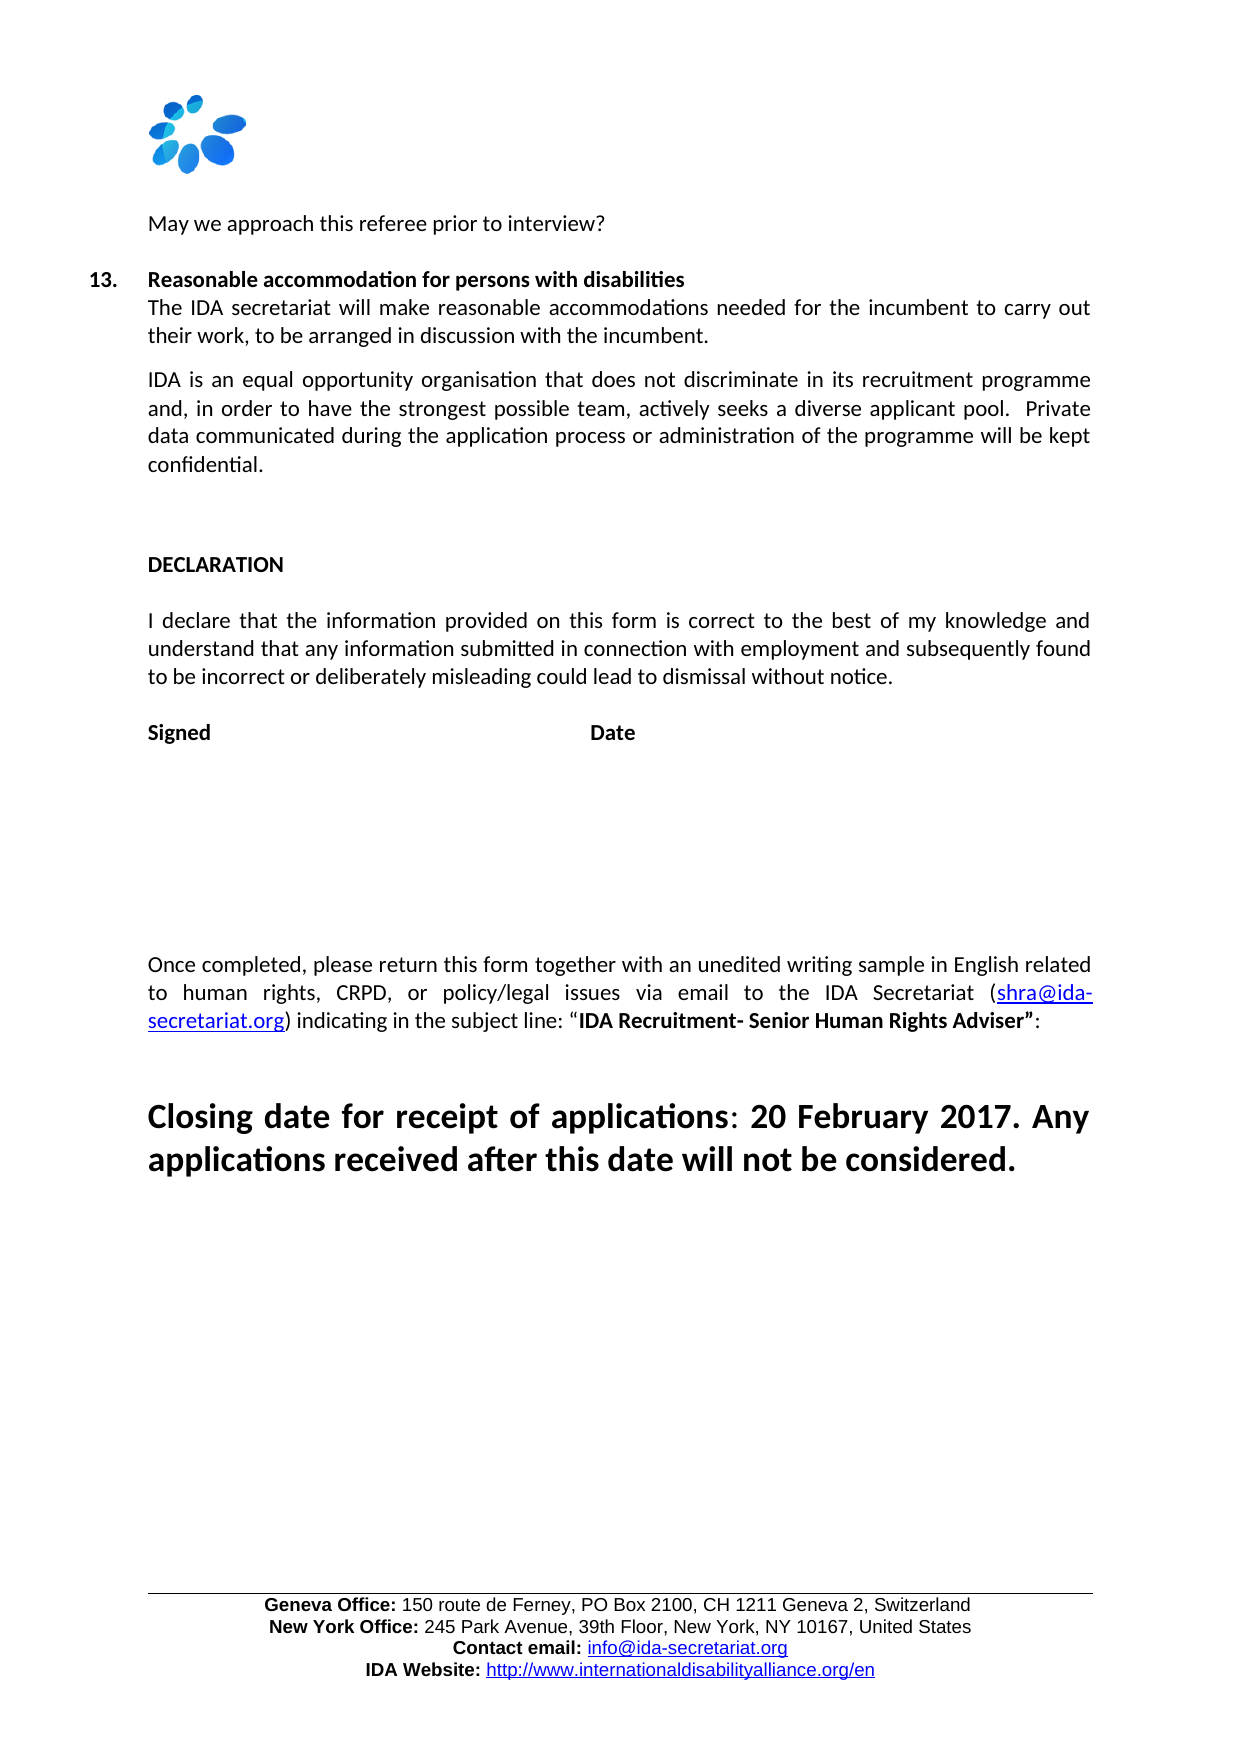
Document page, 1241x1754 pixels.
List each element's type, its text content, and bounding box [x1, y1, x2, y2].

text May we approach this referee prior to interview? [148, 209, 1093, 237]
text Signed Date [148, 718, 1093, 747]
text The IDA secretariat will make reasonable accommodations needed for the incumbent to carry out their work, to be arranged in discussion with the incumbent. [148, 293, 1093, 349]
text IDA is an equal opportunity organisation that does not discriminate in its recruitment programme and, in order to have the strongest possible team, actively seeks a diverse applicant pool. Private data communicated during the application process or administration of the programme will be kept confidential. [148, 366, 1093, 478]
text I declare that the information provided on this form is correct to the best of my knowledge and understand that any information submitted in connection with employment and subsequently found to be incorrect or deliberately misleading could lead to dismissal without notice. [148, 606, 1093, 691]
text Once completed, please return this form together with an unedited writing sample in English related to human rights, CRPD, or policy/legal issues via email to the IDA Secretariat (shra@ida-secretariat.org) indicating in the subject line: “IDA Recruitment- Senior Human Rights Adviser”: [148, 950, 1093, 1034]
picture [147, 73, 247, 181]
text DECLARATION [148, 550, 1093, 578]
text 13. Reasonable accommodation for persons with disabilities [88, 265, 1093, 293]
subtitle Closing date for receipt of applications: 20 February 2017. Any applications received after this date will not be considered. [148, 1094, 1090, 1181]
